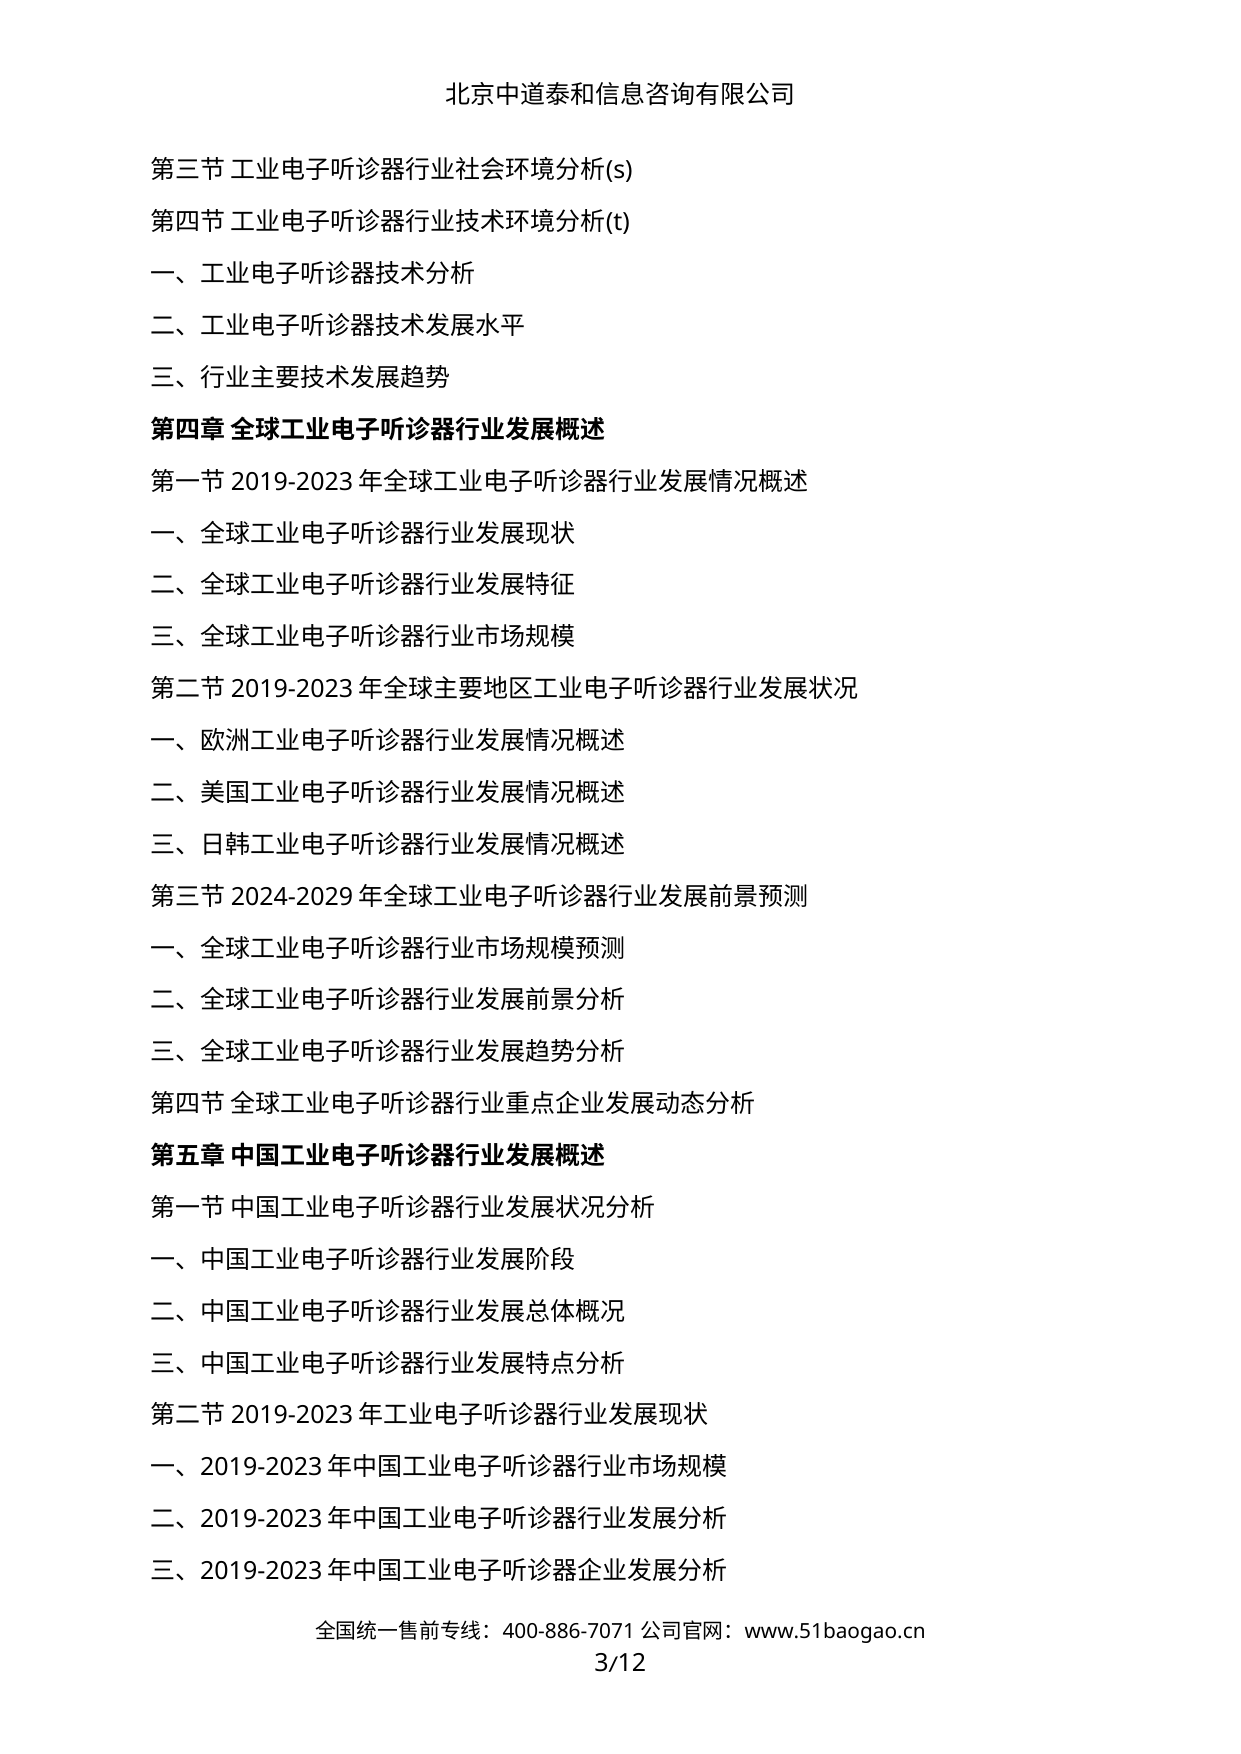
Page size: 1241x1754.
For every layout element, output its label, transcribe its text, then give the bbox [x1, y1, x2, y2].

text 二、全球工业电子听诊器行业发展前景分析 [150, 980, 1090, 1016]
text 一、工业电子听诊器技术分析 [150, 254, 1090, 290]
text 第一节 2019-2023年全球工业电子听诊器行业发展情况概述 [150, 461, 1090, 497]
text 第一节 中国工业电子听诊器行业发展状况分析 [150, 1187, 1090, 1224]
text 三、中国工业电子听诊器行业发展特点分析 [150, 1343, 1090, 1379]
text 三、2019-2023年中国工业电子听诊器企业发展分析 [150, 1551, 1090, 1587]
text 三、行业主要技术发展趋势 [150, 357, 1090, 394]
text 二、2019-2023年中国工业电子听诊器行业发展分析 [150, 1499, 1090, 1535]
text 二、全球工业电子听诊器行业发展特征 [150, 565, 1090, 601]
text 第四节 工业电子听诊器行业技术环境分析(t) [150, 202, 1090, 238]
text 一、中国工业电子听诊器行业发展阶段 [150, 1239, 1090, 1276]
text 二、美国工业电子听诊器行业发展情况概述 [150, 772, 1090, 809]
text 第二节 2019-2023年工业电子听诊器行业发展现状 [150, 1395, 1090, 1431]
text 三、全球工业电子听诊器行业发展趋势分析 [150, 1032, 1090, 1068]
text 第五章 中国工业电子听诊器行业发展概述 [150, 1136, 1090, 1172]
text 第三节 2024-2029年全球工业电子听诊器行业发展前景预测 [150, 876, 1090, 912]
text 第四节 全球工业电子听诊器行业重点企业发展动态分析 [150, 1084, 1090, 1120]
text 二、中国工业电子听诊器行业发展总体概况 [150, 1291, 1090, 1327]
text 一、全球工业电子听诊器行业市场规模预测 [150, 928, 1090, 964]
text 三、全球工业电子听诊器行业市场规模 [150, 617, 1090, 653]
text 第三节 工业电子听诊器行业社会环境分析(s) [150, 150, 1090, 186]
text 一、2019-2023年中国工业电子听诊器行业市场规模 [150, 1447, 1090, 1483]
text 三、日韩工业电子听诊器行业发展情况概述 [150, 824, 1090, 861]
text 一、欧洲工业电子听诊器行业发展情况概述 [150, 721, 1090, 757]
text 二、工业电子听诊器技术发展水平 [150, 306, 1090, 342]
text 第四章 全球工业电子听诊器行业发展概述 [150, 409, 1090, 446]
text 一、全球工业电子听诊器行业发展现状 [150, 513, 1090, 549]
text 第二节 2019-2023年全球主要地区工业电子听诊器行业发展状况 [150, 669, 1090, 705]
